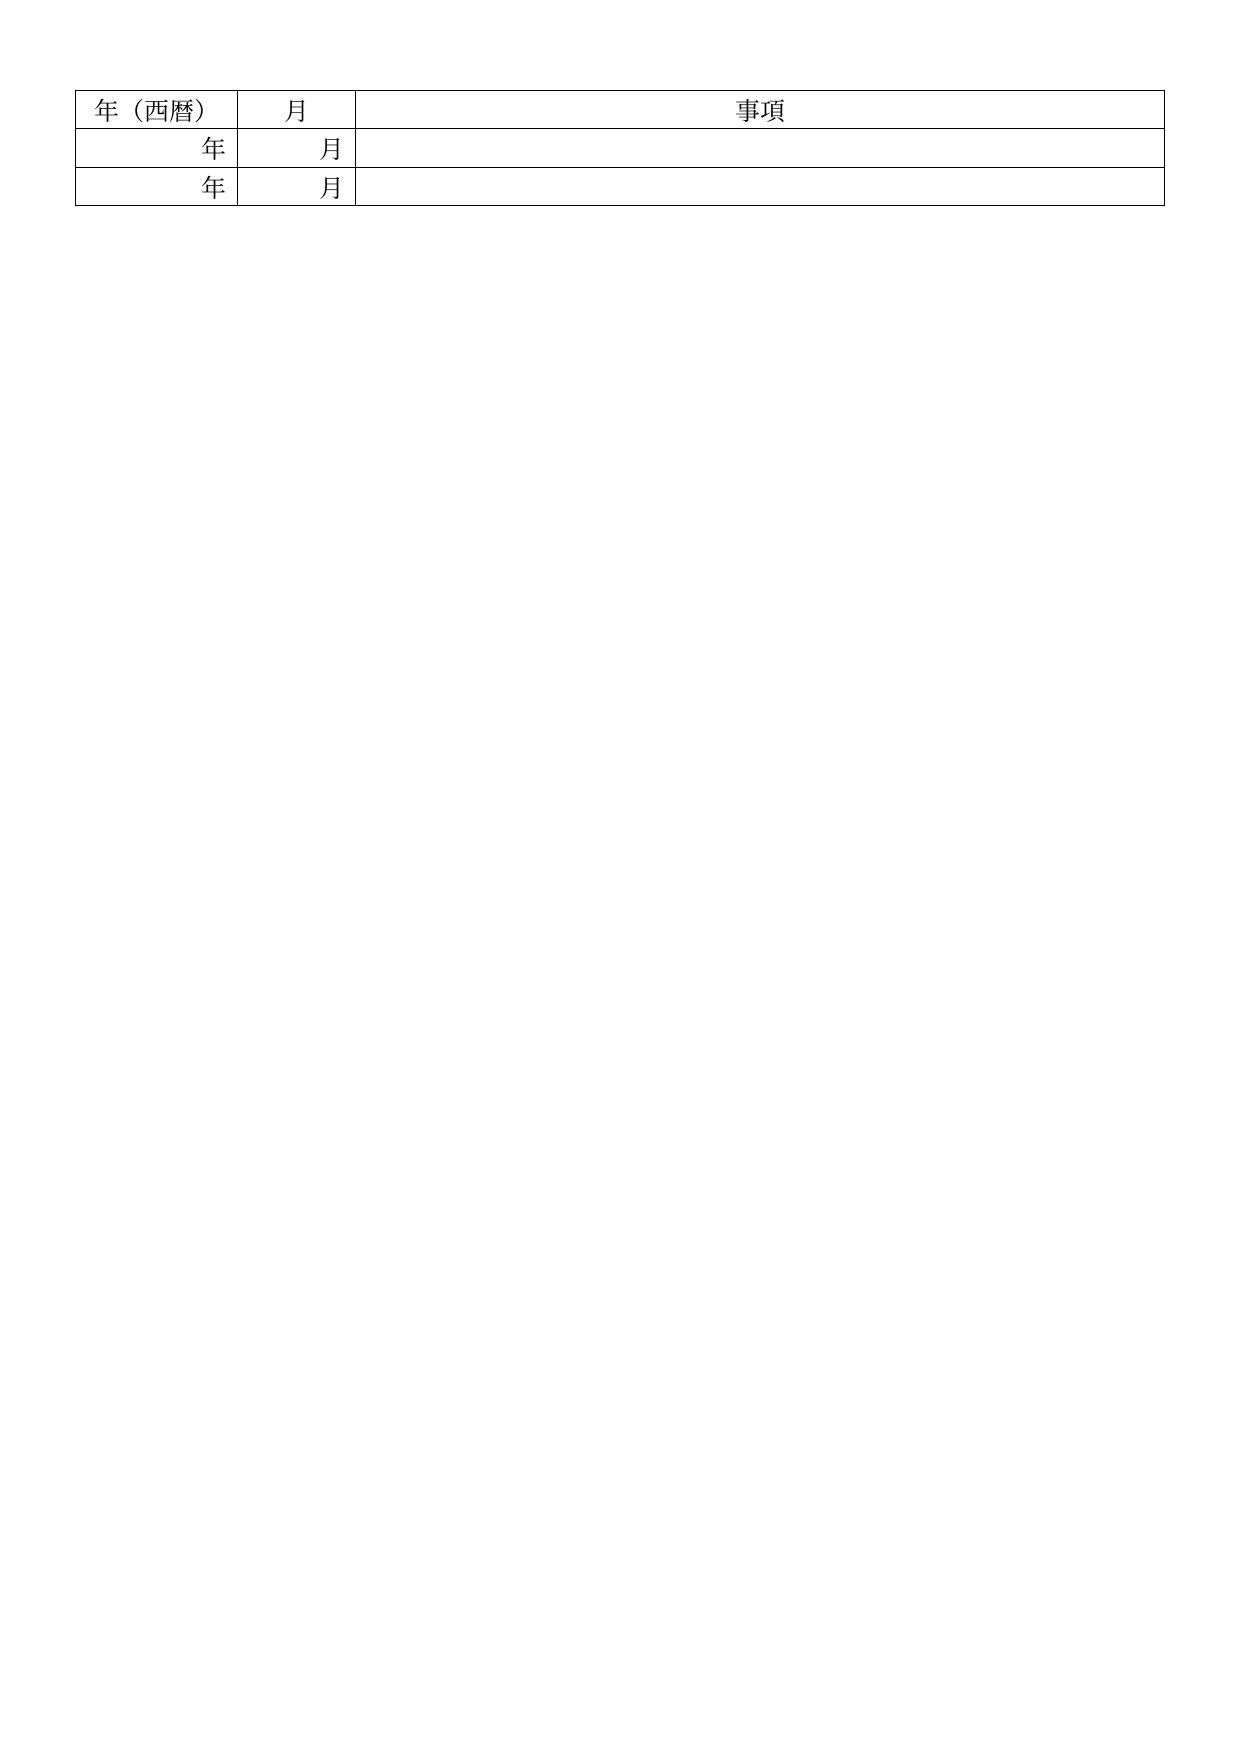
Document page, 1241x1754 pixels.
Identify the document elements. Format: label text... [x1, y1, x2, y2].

table_header 月 [238, 91, 355, 128]
table_cell 月 [238, 129, 355, 167]
table_header 年（西暦） [76, 91, 237, 128]
table_cell 年 [76, 129, 237, 167]
table_cell [356, 168, 1164, 205]
table_cell 月 [238, 168, 355, 205]
table_cell 年 [76, 168, 237, 205]
table_header 事項 [356, 91, 1164, 128]
table_cell [356, 129, 1164, 167]
